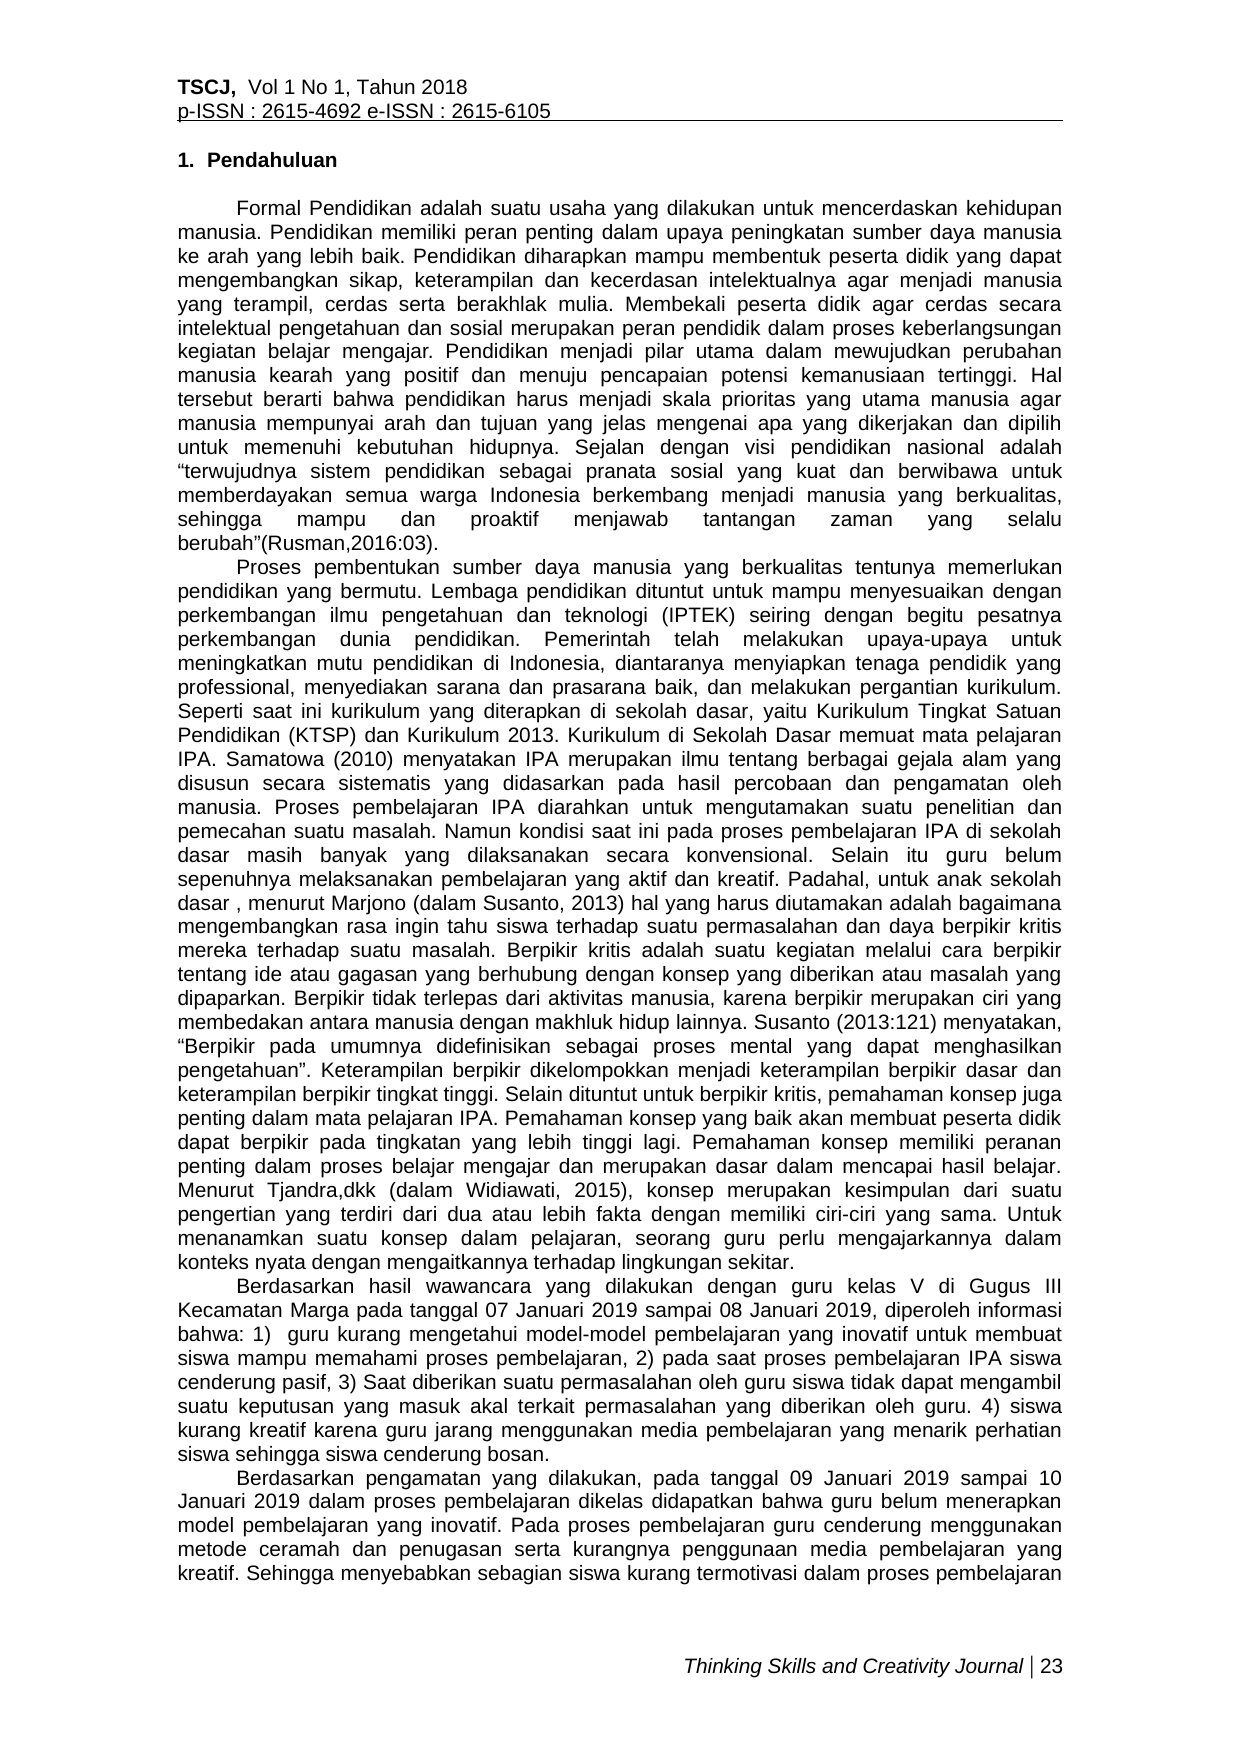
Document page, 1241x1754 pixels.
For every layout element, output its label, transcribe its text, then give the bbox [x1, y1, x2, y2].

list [177, 1465, 1063, 1585]
list Proses pembentukan sumber daya manusia yang berkualitas tentunya memerlukan pendidikan yang bermutu. Lembaga pendidikan dituntut untuk mampu menyesuaikan dengan perkembangan ilmu pengetahuan dan teknologi (IPTEK) seiring dengan begitu pesatnya perkembangan dunia pendidikan. Pemerintah telah melakukan upaya-upaya untuk meningkatkan mutu pendidikan di Indonesia, diantaranya menyiapkan tenaga pendidik yang professional, menyediakan sarana dan prasarana baik, dan melakukan pergantian kurikulum. Seperti saat ini kurikulum yang diterapkan di sekolah dasar, yaitu Kurikulum Tingkat Satuan Pendidikan (KTSP) dan Kurikulum 2013. Kurikulum di Sekolah Dasar memuat mata pelajaran IPA. Samatowa (2010) menyatakan IPA merupakan ilmu tentang berbagai gejala alam yang disusun secara sistematis yang didasarkan pada hasil percobaan dan pengamatan oleh manusia. Proses pembelajaran IPA diarahkan untuk mengutamakan suatu penelitian dan pemecahan suatu masalah. Namun kondisi saat ini pada proses pembelajaran IPA di sekolah dasar masih banyak yang dilaksanakan secara konvensional. Selain itu guru belum sepenuhnya melaksanakan pembelajaran yang aktif dan kreatif. Padahal, untuk anak sekolah dasar , menurut Marjono (dalam Susanto, 2013) hal yang harus diutamakan adalah bagaimana mengembangkan rasa ingin tahu siswa terhadap suatu permasalahan dan daya berpikir kritis mereka terhadap suatu masalah. Berpikir kritis adalah suatu kegiatan melalui cara berpikir tentang ide atau gagasan yang berhubung dengan konsep yang diberikan atau masalah yang dipaparkan. Berpikir tidak terlepas dari aktivitas manusia, karena berpikir merupakan ciri yang membedakan antara manusia dengan makhluk hidup lainnya. Susanto (2013:121) menyatakan, “Berpikir pada umumnya didefinisikan sebagai proses mental yang dapat menghasilkan pengetahuan”. Keterampilan berpikir dikelompokkan menjadi keterampilan berpikir dasar dan keterampilan berpikir tingkat tinggi. Selain dituntut untuk berpikir kritis, pemahaman konsep juga penting dalam mata pelajaran IPA. Pemahaman konsep yang baik akan membuat peserta didik dapat berpikir pada tingkatan yang lebih tinggi lagi. Pemahaman konsep memiliki peranan penting dalam proses belajar mengajar dan merupakan dasar dalam mencapai hasil belajar. Menurut Tjandra,dkk (dalam Widiawati, 2015), konsep merupakan kesimpulan dari suatu pengertian yang terdiri dari dua atau lebih fakta dengan memiliki ciri-ciri yang sama. Untuk menanamkan suatu konsep dalam pelajaran, seorang guru perlu mengajarkannya dalam konteks nyata dengan mengaitkannya terhadap lingkungan sekitar. [177, 555, 1063, 1274]
list Pendahuluan [177, 148, 1063, 172]
list Formal Pendidikan adalah suatu usaha yang dilakukan untuk mencerdaskan kehidupan manusia. Pendidikan memiliki peran penting dalam upaya peningkatan sumber daya manusia ke arah yang lebih baik. Pendidikan diharapkan mampu membentuk peserta didik yang dapat mengembangkan sikap, keterampilan dan kecerdasan intelektualnya agar menjadi manusia yang terampil, cerdas serta berakhlak mulia. Membekali peserta didik agar cerdas secara intelektual pengetahuan dan sosial merupakan peran pendidik dalam proses keberlangsungan kegiatan belajar mengajar. Pendidikan menjadi pilar utama dalam mewujudkan perubahan manusia kearah yang positif dan menuju pencapaian potensi kemanusiaan tertinggi. Hal tersebut berarti bahwa pendidikan harus menjadi skala prioritas yang utama manusia agar manusia mempunyai arah dan tujuan yang jelas mengenai apa yang dikerjakan dan dipilih untuk memenuhi kebutuhan hidupnya. Sejalan dengan visi pendidikan nasional adalah “terwujudnya sistem pendidikan sebagai pranata sosial yang kuat dan berwibawa untuk memberdayakan semua warga Indonesia berkembang menjadi manusia yang berkualitas, sehingga mampu dan proaktif menjawab tantangan zaman yang selalu berubah”(Rusman,2016:03). [177, 196, 1063, 555]
list Berdasarkan hasil wawancara yang dilakukan dengan guru kelas V di Gugus III Kecamatan Marga pada tanggal 07 Januari 2019 sampai 08 Januari 2019, diperoleh informasi bahwa: 1) guru kurang mengetahui model-model pembelajaran yang inovatif untuk membuat siswa mampu memahami proses pembelajaran, 2) pada saat proses pembelajaran IPA siswa cenderung pasif, 3) Saat diberikan suatu permasalahan oleh guru siswa tidak dapat mengambil suatu keputusan yang masuk akal terkait permasalahan yang diberikan oleh guru. 4) siswa kurang kreatif karena guru jarang menggunakan media pembelajaran yang menarik perhatian siswa sehingga siswa cenderung bosan. [177, 1274, 1063, 1465]
